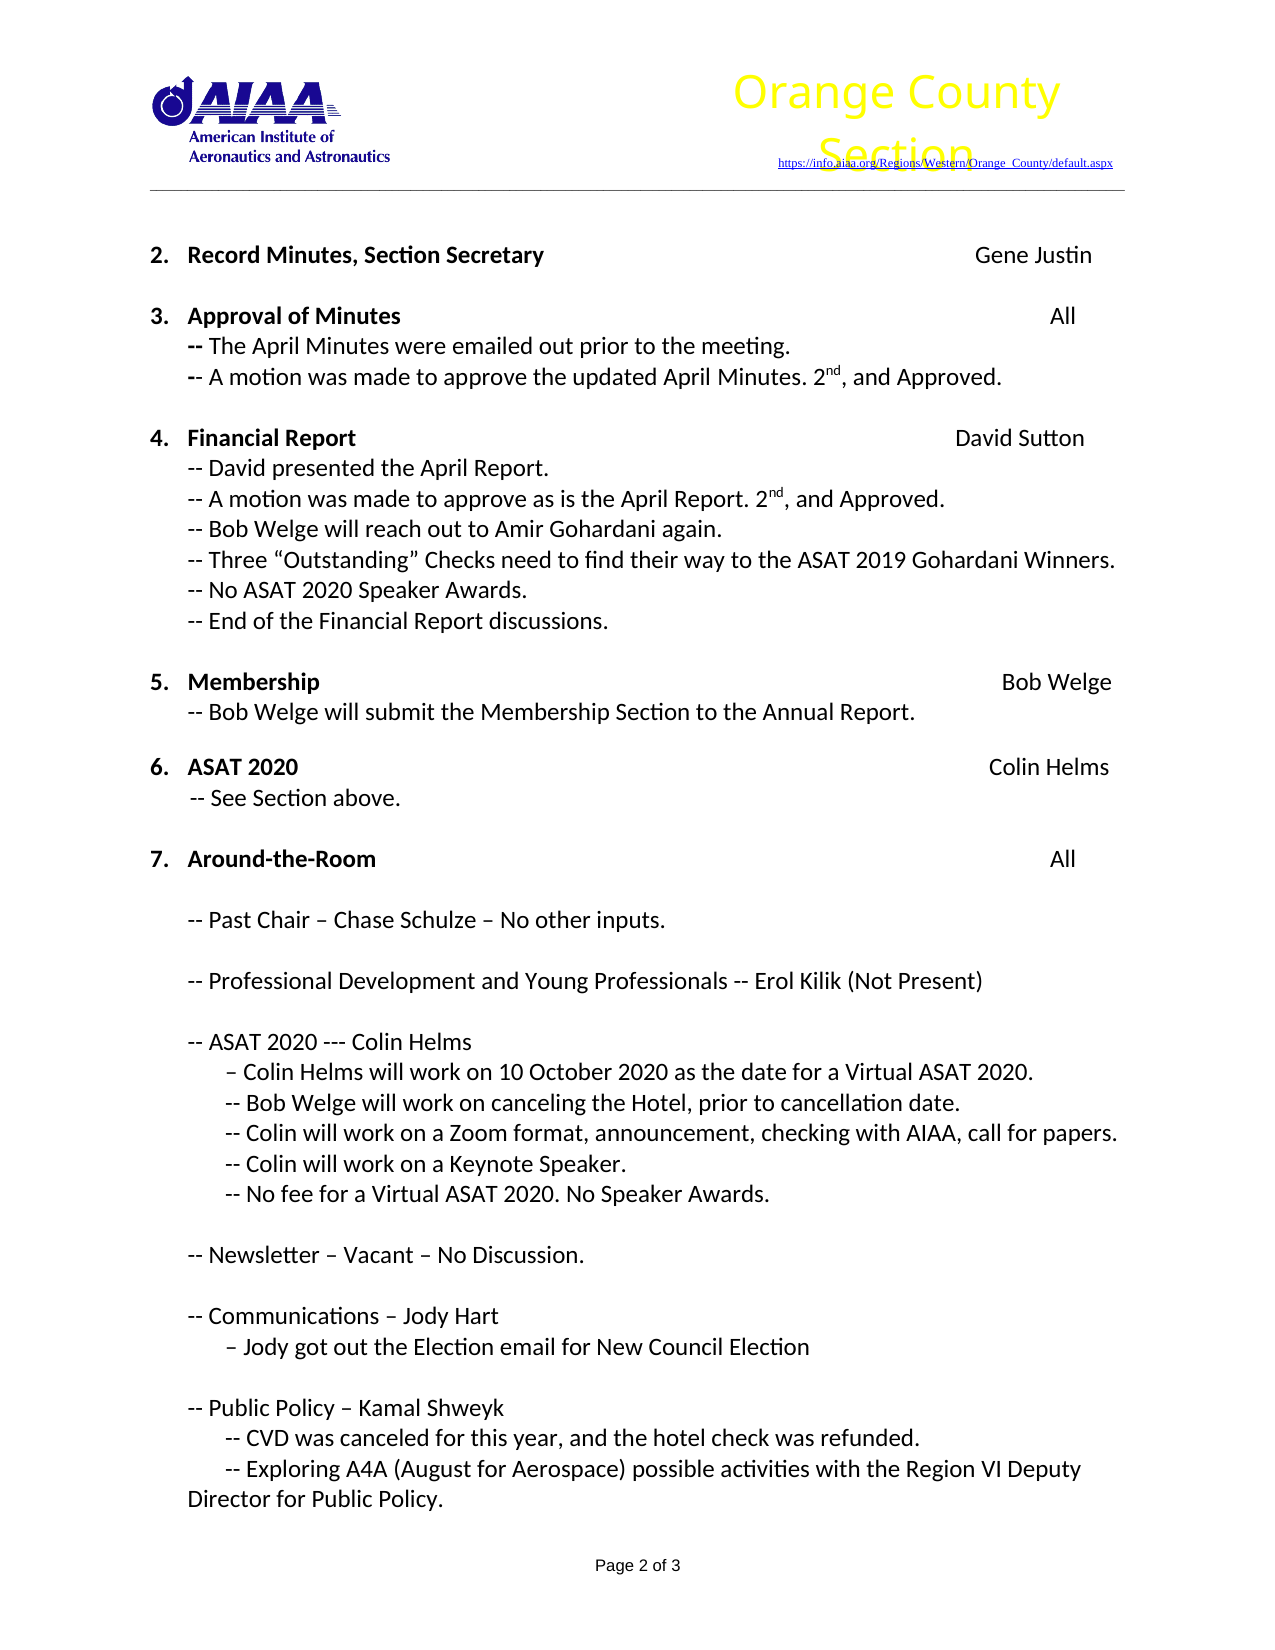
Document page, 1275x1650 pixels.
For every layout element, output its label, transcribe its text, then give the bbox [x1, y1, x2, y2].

list Approval of Minutes All [150, 300, 1125, 330]
text -- Colin will work on a Keynote Speaker. [225, 1148, 1125, 1178]
list Around-the-Room All [150, 843, 1125, 873]
list -- A motion was made to approve the updated April Minutes. 2nd, and Approved. [187, 361, 1125, 391]
list ASAT 2020 Colin Helms [150, 751, 1125, 782]
text -- End of the Financial Report discussions. [187, 605, 1125, 636]
list Membership Bob Welge [150, 666, 1125, 697]
text -- No ASAT 2020 Speaker Awards. [187, 574, 1125, 605]
text -- Three “Outstanding” Checks need to find their way to the ASAT 2019 Gohardani Winners. [187, 544, 1125, 574]
text -- Professional Development and Young Professionals -- Erol Kilik (Not Present) [187, 965, 1125, 995]
text -- Past Chair – Chase Schulze – No other inputs. [187, 904, 1125, 934]
text – Colin Helms will work on 10 October 2020 as the date for a Virtual ASAT 2020. [225, 1056, 1125, 1087]
list Financial Report David Sutton [150, 422, 1125, 452]
text -- Colin will work on a Zoom format, announcement, checking with AIAA, call for papers. [225, 1117, 1125, 1148]
text -- Bob Welge will submit the Membership Section to the Annual Report. [187, 697, 1125, 727]
text -- Public Policy – Kamal Shweyk [187, 1392, 1125, 1423]
text -- David presented the April Report. [187, 452, 1125, 483]
text -- Exploring A4A (August for Aerospace) possible activities with the Region VI Deputy Director for Public Policy. [187, 1453, 1125, 1514]
text -- Bob Welge will work on canceling the Hotel, prior to cancellation date. [225, 1087, 1125, 1117]
text -- See Section above. [150, 782, 1125, 812]
text -- Communications – Jody Hart [150, 1301, 1125, 1331]
text -- A motion was made to approve as is the April Report. 2nd, and Approved. [187, 483, 1125, 513]
text -- Bob Welge will reach out to Amir Gohardani again. [187, 513, 1125, 544]
text -- CVD was canceled for this year, and the hotel check was refunded. [187, 1423, 1125, 1453]
picture [150, 75, 393, 167]
text – Jody got out the Election email for New Council Election [187, 1331, 1125, 1362]
text -- No fee for a Virtual ASAT 2020. No Speaker Awards. [225, 1178, 1125, 1209]
list -- The April Minutes were emailed out prior to the meeting. [187, 330, 1125, 361]
text -- Newsletter – Vacant – No Discussion. [187, 1239, 1125, 1270]
list Record Minutes, Section Secretary Gene Justin [150, 239, 1125, 269]
text -- ASAT 2020 --- Colin Helms [187, 1026, 1125, 1056]
